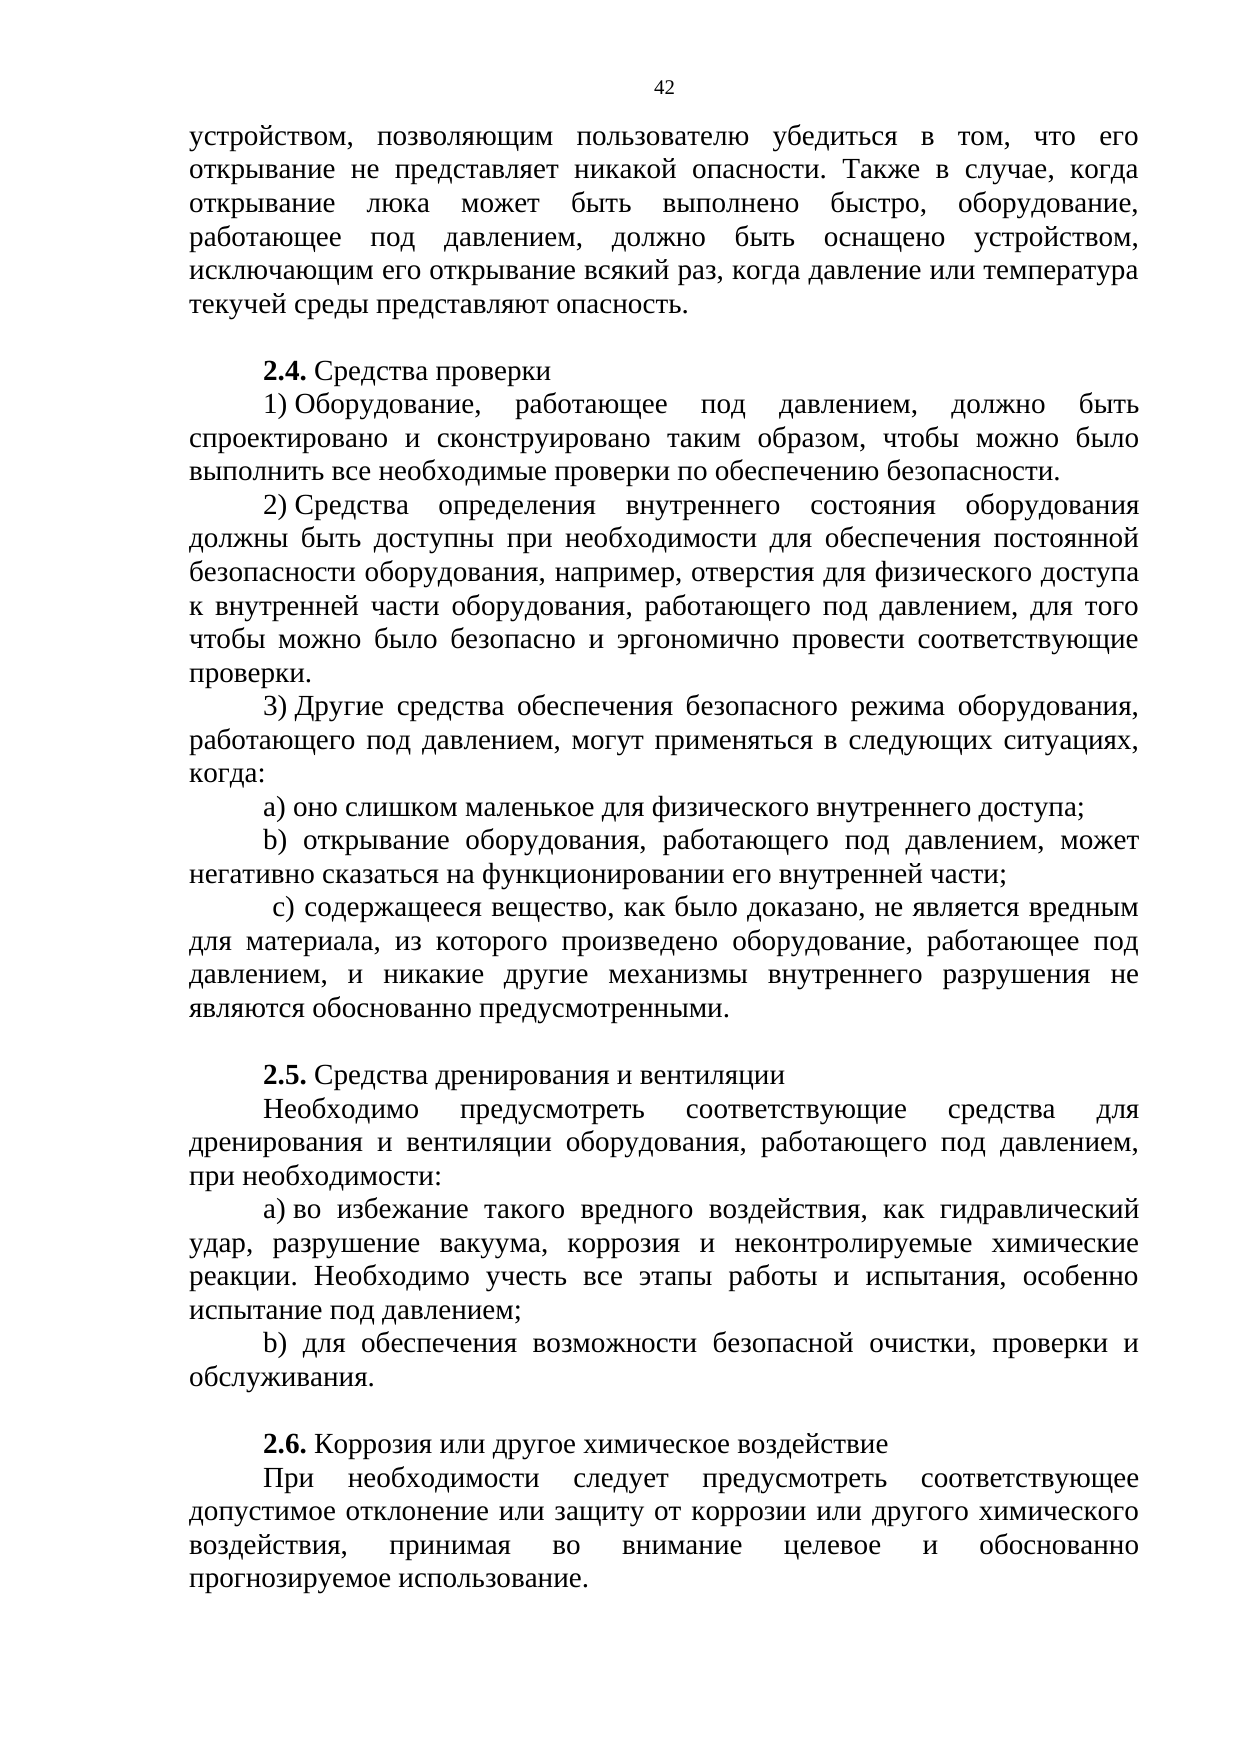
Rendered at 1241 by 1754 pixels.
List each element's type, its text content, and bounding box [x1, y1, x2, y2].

text 2.5. Средства дренирования и вентиляции [189, 1057, 1140, 1091]
text 3) Другие средства обеспечения безопасного режима оборудования, работающего под давлением, могут применяться в следующих ситуациях, когда: [189, 688, 1140, 789]
text b) открывание оборудования, работающего под давлением, может негативно сказаться на функционировании его внутренней части; [189, 822, 1140, 889]
text a) во избежание такого вредного воздействия, как гидравлический удар, разрушение вакуума, коррозия и неконтролируемые химические реакции. Необходимо учесть все этапы работы и испытания, особенно испытание под давлением; [189, 1191, 1140, 1326]
text 1) Оборудование, работающее под давлением, должно быть спроектировано и сконструировано таким образом, чтобы можно было выполнить все необходимые проверки по обеспечению безопасности. [189, 386, 1140, 487]
text 2.4. Средства проверки [189, 353, 1140, 386]
text При необходимости следует предусмотреть соответствующее допустимое отклонение или защиту от коррозии или другого химического воздействия, принимая во внимание целевое и обоснованно прогнозируемое использование. [189, 1460, 1140, 1594]
text a) оно слишком маленькое для физического внутреннего доступа; [189, 789, 1140, 822]
text 2) Средства определения внутреннего состояния оборудования должны быть доступны при необходимости для обеспечения постоянной безопасности оборудования, например, отверстия для физического доступа к внутренней части оборудования, работающего под давлением, для того чтобы можно было безопасно и эргономично провести соответствующие проверки. [189, 487, 1140, 688]
text b) для обеспечения возможности безопасной очистки, проверки и обслуживания. [189, 1326, 1140, 1393]
text c) содержащееся вещество, как было доказано, не является вредным для материала, из которого произведено оборудование, работающее под давлением, и никакие другие механизмы внутреннего разрушения не являются обоснованно предусмотренными. [189, 889, 1140, 1024]
text 2.6. Коррозия или другое химическое воздействие [189, 1426, 1140, 1460]
text Необходимо предусмотреть соответствующие средства для дренирования и вентиляции оборудования, работающего под давлением, при необходимости: [189, 1091, 1140, 1191]
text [189, 118, 1140, 319]
